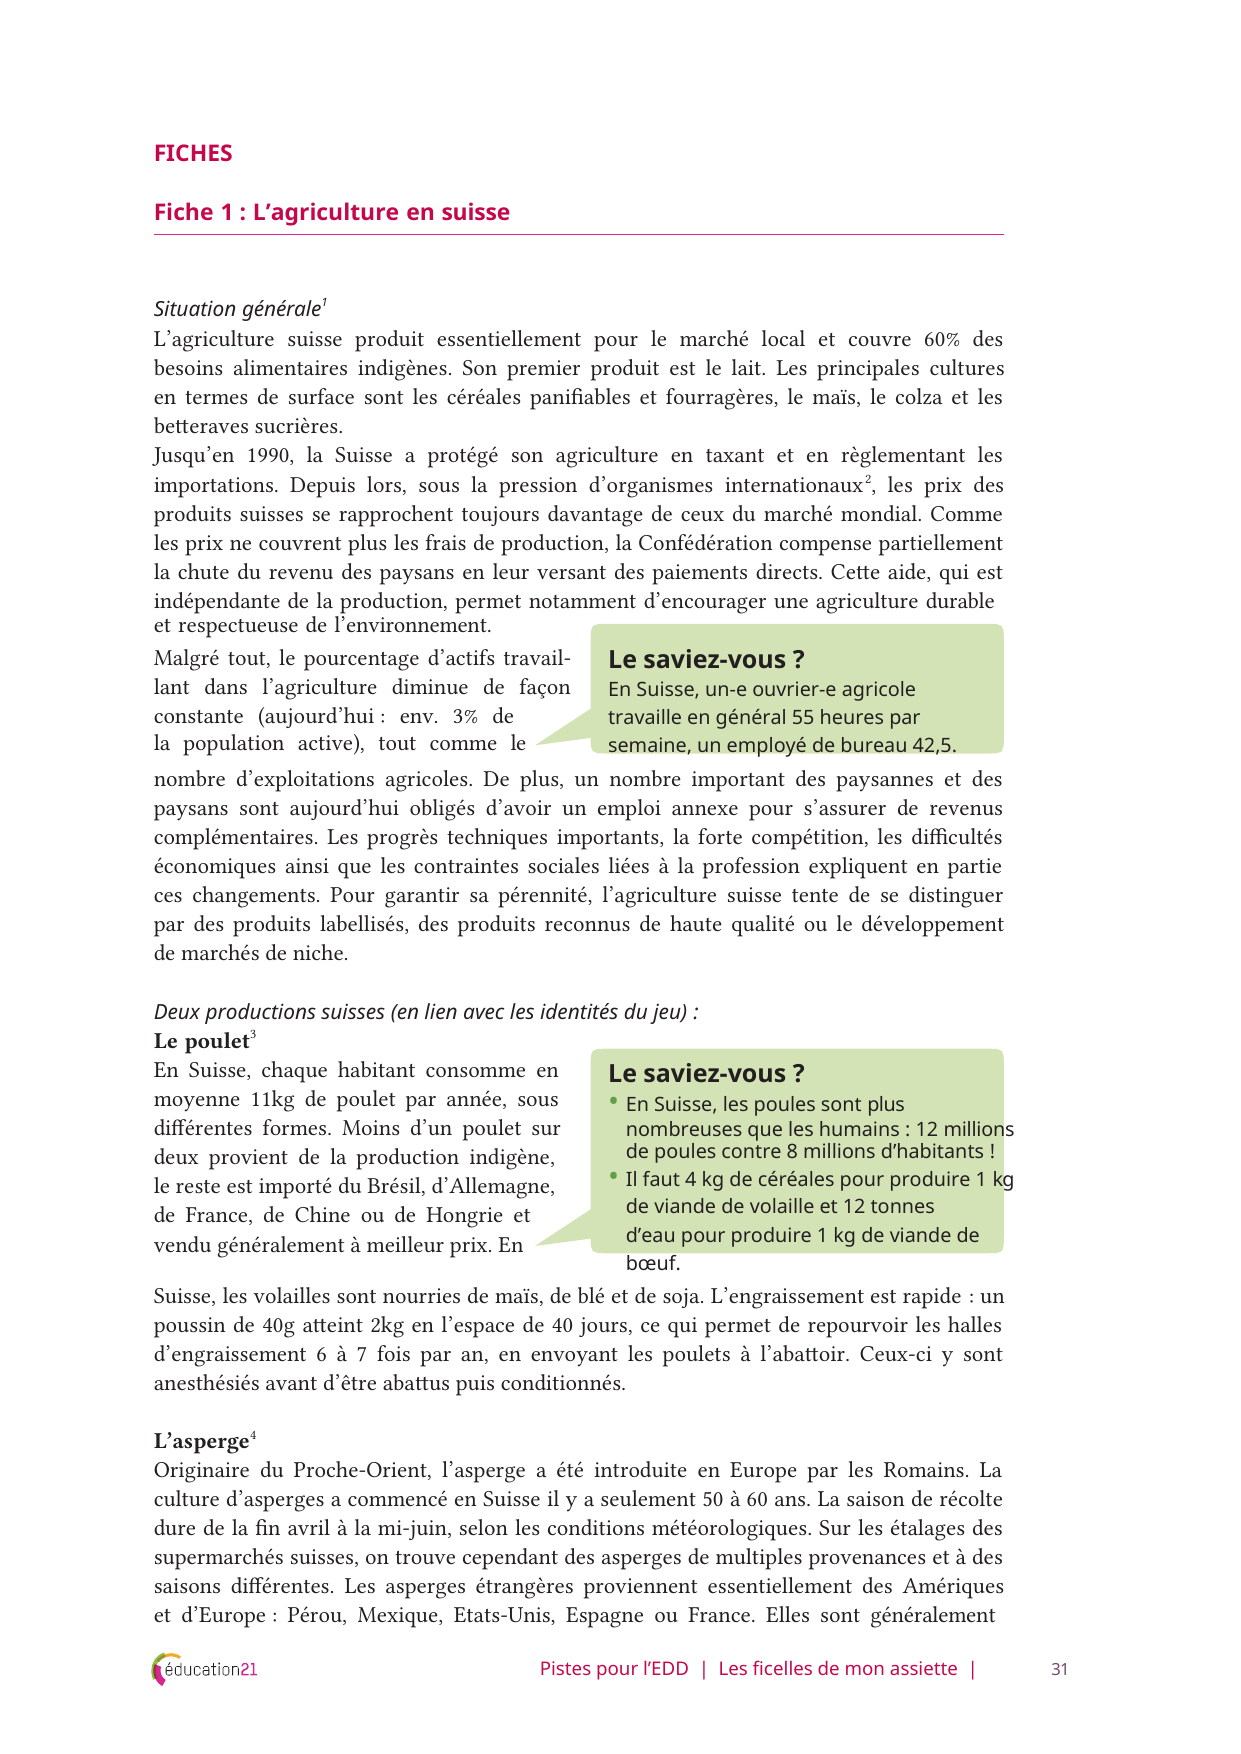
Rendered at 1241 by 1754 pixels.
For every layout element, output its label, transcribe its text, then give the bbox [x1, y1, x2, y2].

text Suisse, les volailles sont nourries de maïs, de blé et de soja. L’engraissement est rapide : un poussin de 40g atteint 2kg en l’espace de 40 jours, ce qui permet de repourvoir les halles d’engraissement 6 à 7 fois par an, en envoyant les poulets à l’abattoir. Ceux-ci y sont anesthésiés avant d’être abattus puis conditionnés. [153, 1282, 1004, 1396]
text Malgré tout, le pourcentage d’actifs travail- lant dans l’agriculture diminue de façon constante (aujourd’hui : env. 3% de [153, 645, 572, 729]
text Jusqu’en 1990, la Suisse a protégé son agriculture en taxant et en règlementant les importations. Depuis lors, sous la pression d’organismes internationaux2, les prix des produits suisses se rapprochent toujours davantage de ceux du marché mondial. Comme les prix ne couvrent plus les frais de production, la Confédération compense partiellement la chute du revenu des paysans en leur versant des paiements directs. Cette aide, qui est indépendante de la production, permet notamment d’encourager une agriculture durable [153, 442, 1004, 614]
list En Suisse, les poules sont plus [608, 1088, 1163, 1118]
text de poules contre 8 millions d’habitants ! [626, 1142, 1163, 1162]
text L’asperge4 [153, 1427, 1163, 1454]
subtitle Fiche 1 : L’agriculture en suisse [153, 196, 1163, 227]
text En Suisse, chaque habitant consomme en moyenne 11kg de poulet par année, sous différentes formes. Moins d’un poulet sur deux provient de la production indigène, le reste est importé du Brésil, d’Allemagne, de France, de Chine ou de Hongrie et vendu généralement à meilleur prix. En [153, 1053, 571, 1258]
list Il faut 4 kg de céréales pour produire 1 kg [608, 1162, 1163, 1193]
text Originaire du Proche-Orient, l’asperge a été introduite en Europe par les Romains. La culture d’asperges a commencé en Suisse il y a seulement 50 à 60 ans. La saison de récolte dure de la fin avril à la mi-juin, selon les conditions météorologiques. Sur les étalages des supermarchés suisses, on trouve cependant des asperges de multiples provenances et à des saisons différentes. Les asperges étrangères proviennent essentiellement des Amériques et d’Europe : Pérou, Mexique, Etats-Unis, Espagne ou France. Elles sont généralement [153, 1457, 1004, 1628]
text Le poulet3 [153, 1029, 1163, 1053]
text nombreuses que les humains : 12 millions [626, 1118, 1163, 1141]
subtitle Le saviez-vous ? [608, 1062, 1163, 1088]
text Situation générale1 [153, 294, 1163, 322]
subtitle Le saviez-vous ? [608, 645, 1163, 675]
text L’agriculture suisse produit essentiellement pour le marché local et couvre 60% des besoins alimentaires indigènes. Son premier produit est le lait. Les principales cultures en termes de surface sont les céréales panifiables et fourragères, le maïs, le colza et les betteraves sucrières. [153, 326, 1004, 439]
text En Suisse, un-e ouvrier-e agricole travaille en général 55 heures par semaine, un employé de bureau 42,5. [608, 675, 981, 758]
text la population active), tout comme le [153, 732, 572, 755]
text nombre d’exploitations agricoles. De plus, un nombre important des paysannes et des paysans sont aujourd’hui obligés d’avoir un emploi annexe pour s’assurer de revenus complémentaires. Les progrès techniques importants, la forte compétition, les difficultés économiques ainsi que les contraintes sociales liées à la profession expliquent en partie ces changements. Pour garantir sa pérennité, l’agriculture suisse tente de se distinguer par des produits labellisés, des produits reconnus de haute qualité ou le développement de marchés de niche. [153, 766, 1004, 966]
text Deux productions suisses (en lien avec les identités du jeu) : [153, 997, 1163, 1026]
text et respectueuse de l’environnement. [153, 617, 1163, 636]
text de viande de volaille et 12 tonnes d’eau pour produire 1 kg de viande de bœuf. [626, 1193, 981, 1276]
